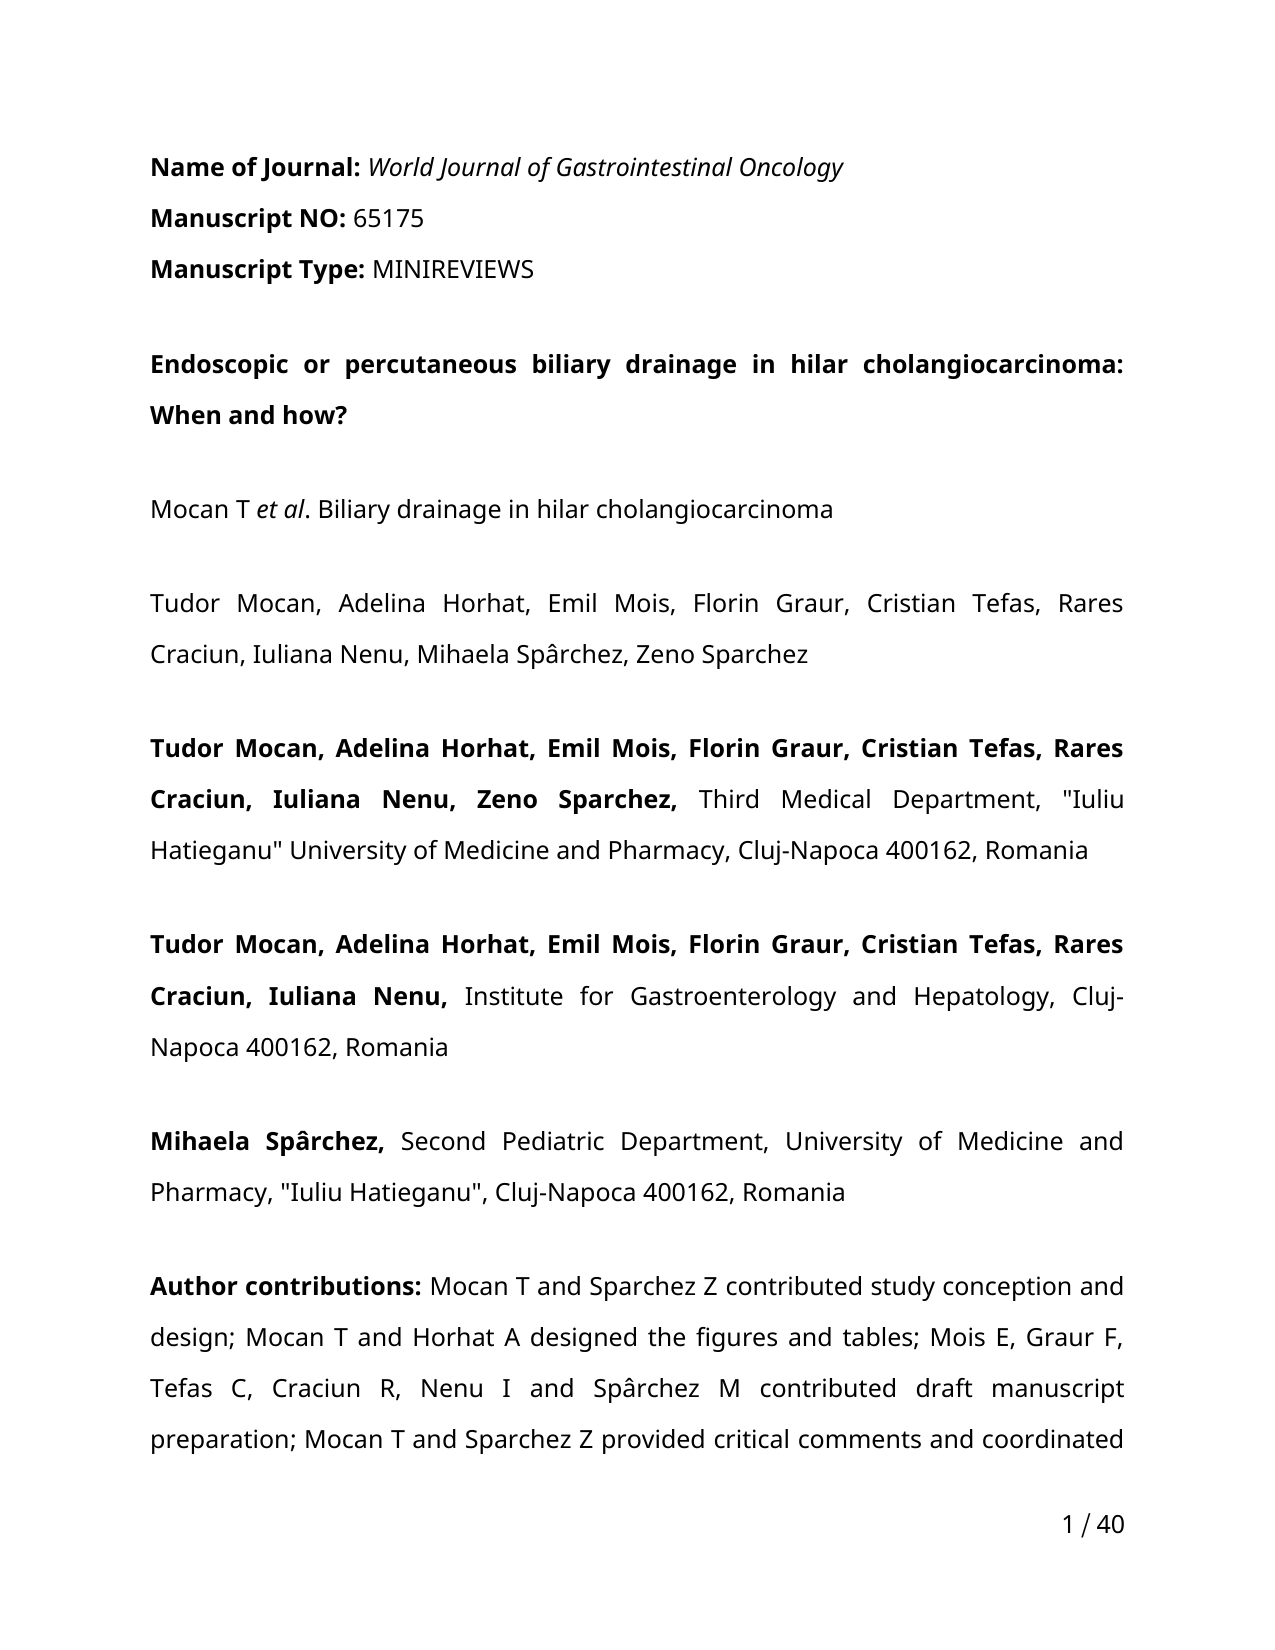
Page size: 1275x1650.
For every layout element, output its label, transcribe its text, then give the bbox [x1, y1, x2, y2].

text Tudor Mocan, Adelina Horhat, Emil Mois, Florin Graur, Cristian Tefas, Rares Craciun, Iuliana Nenu, Zeno Sparchez, Third Medical Department, "Iuliu Hatieganu" University of Medicine and Pharmacy, Cluj-Napoca 400162, Romania [150, 731, 1125, 867]
text Tudor Mocan, Adelina Horhat, Emil Mois, Florin Graur, Cristian Tefas, Rares Craciun, Iuliana Nenu, Institute for Gastroenterology and Hepatology, Cluj-Napoca 400162, Romania [150, 927, 1125, 1063]
text Endoscopic or percutaneous biliary drainage in hilar cholangiocarcinoma: When and how? [150, 380, 1125, 431]
text Name of Journal: World Journal of Gastrointestinal Oncology [150, 150, 1125, 184]
text Tudor Mocan, Adelina Horhat, Emil Mois, Florin Graur, Cristian Tefas, Rares Craciun, Iuliana Nenu, Mihaela Spârchez, Zeno Sparchez [150, 586, 1125, 671]
text Mihaela Spârchez, Second Pediatric Department, University of Medicine and Pharmacy, "Iuliu Hatieganu", Cluj-Napoca 400162, Romania [150, 1123, 1125, 1208]
text Manuscript NO: 65175 [150, 201, 1125, 235]
text Manuscript Type: MINIREVIEWS [150, 252, 1125, 286]
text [150, 1268, 1125, 1456]
text Mocan T et al. Biliary drainage in hilar cholangiocarcinoma [150, 491, 1125, 526]
